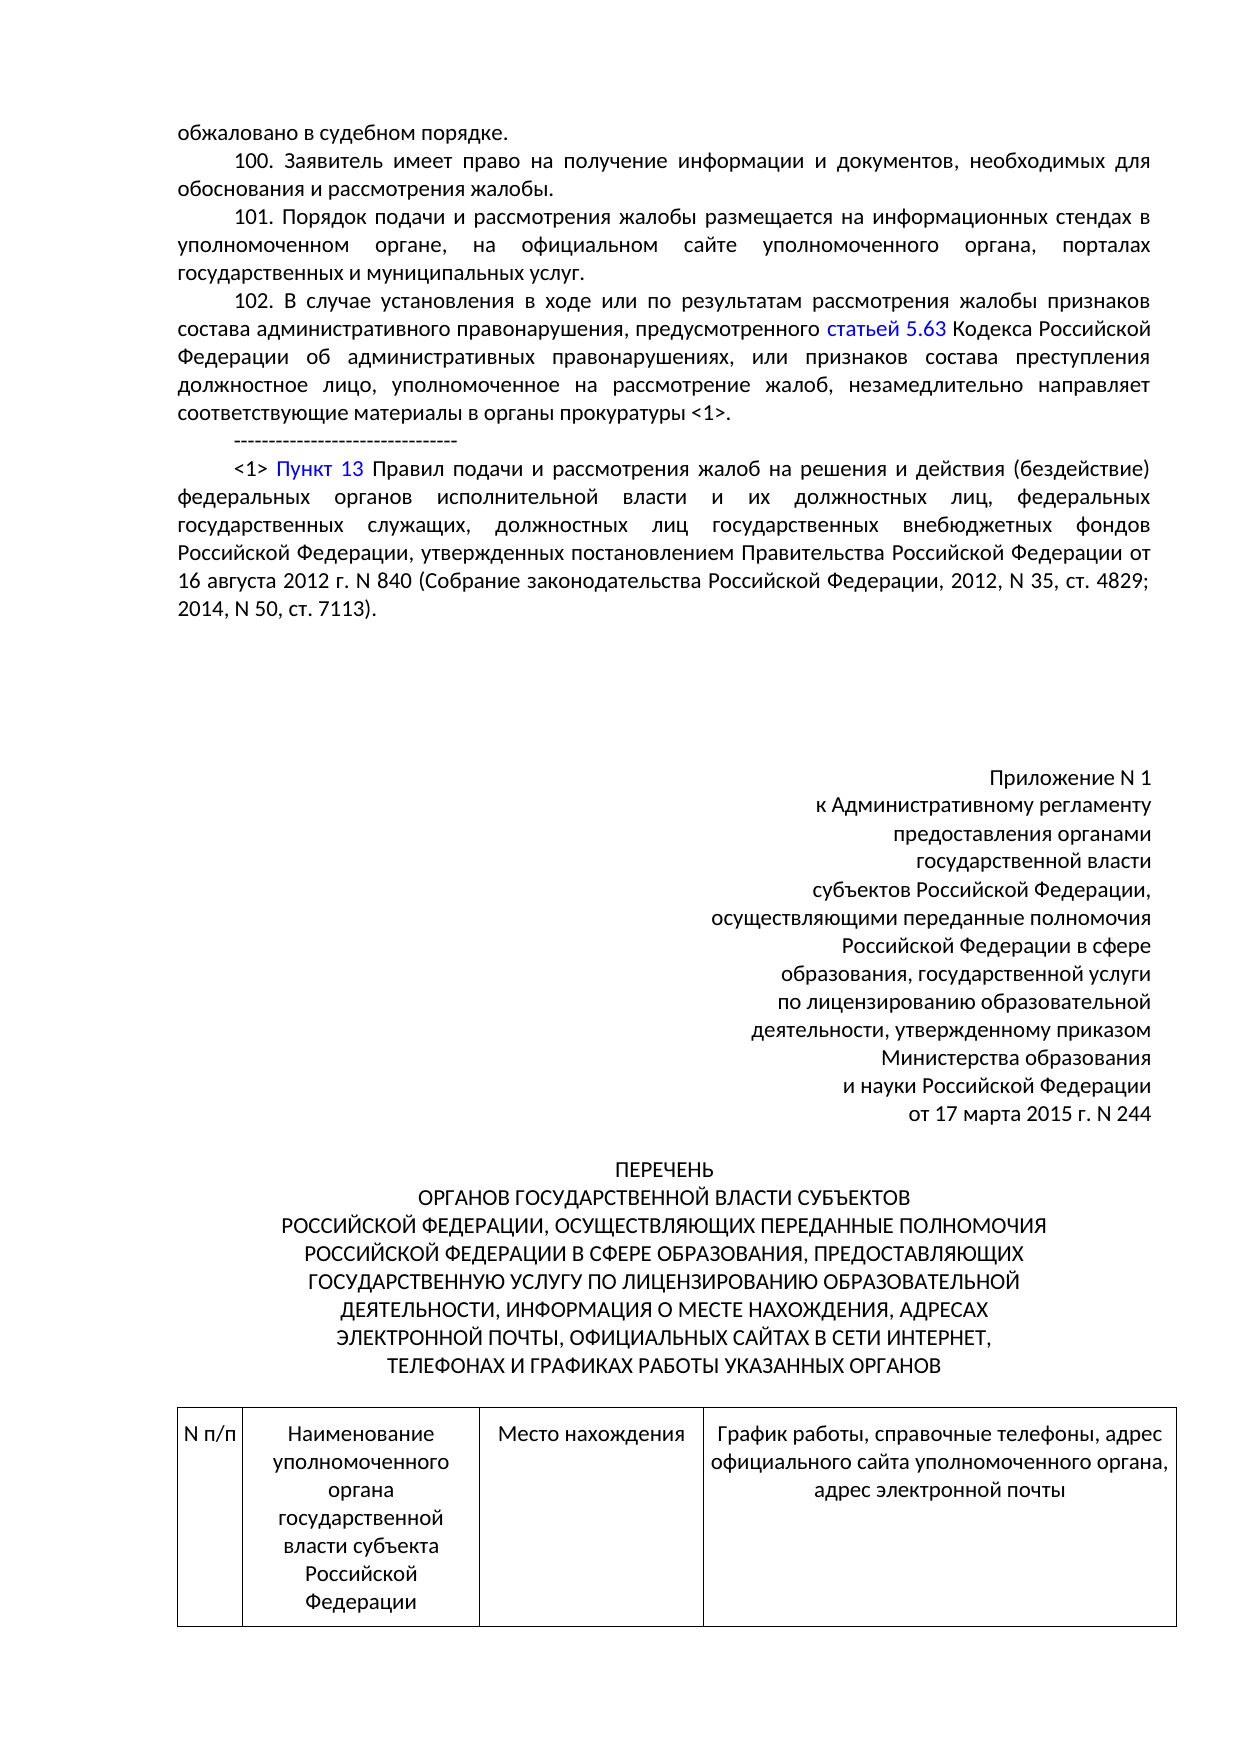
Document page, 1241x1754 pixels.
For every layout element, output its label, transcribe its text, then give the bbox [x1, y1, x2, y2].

table_header N п/п [178, 1408, 242, 1626]
text ЭЛЕКТРОННОЙ ПОЧТЫ, ОФИЦИАЛЬНЫХ САЙТАХ В СЕТИ ИНТЕРНЕТ, [177, 1323, 1152, 1351]
text Российской Федерации в сфере [177, 931, 1152, 959]
table_header Место нахождения [480, 1408, 703, 1626]
text ОРГАНОВ ГОСУДАРСТВЕННОЙ ВЛАСТИ СУБЪЕКТОВ [177, 1183, 1152, 1211]
text 101. Порядок подачи и рассмотрения жалобы размещается на информационных стендах в уполномоченном органе, на официальном сайте уполномоченного органа, порталах государственных и муниципальных услуг. [177, 202, 1152, 286]
text РОССИЙСКОЙ ФЕДЕРАЦИИ В СФЕРЕ ОБРАЗОВАНИЯ, ПРЕДОСТАВЛЯЮЩИХ [177, 1239, 1152, 1267]
text государственной власти [177, 847, 1152, 875]
text Министерства образования [177, 1043, 1152, 1071]
text ГОСУДАРСТВЕННУЮ УСЛУГУ ПО ЛИЦЕНЗИРОВАНИЮ ОБРАЗОВАТЕЛЬНОЙ [177, 1267, 1152, 1295]
text <1> Пункт 13 Правил подачи и рассмотрения жалоб на решения и действия (бездействие) федеральных органов исполнительной власти и их должностных лиц, федеральных государственных служащих, должностных лиц государственных внебюджетных фондов Российской Федерации, утвержденных постановлением Правительства Российской Федерации от 16 августа 2012 г. N 840 (Собрание законодательства Российской Федерации, 2012, N 35, ст. 4829; 2014, N 50, ст. 7113). [177, 454, 1152, 622]
text РОССИЙСКОЙ ФЕДЕРАЦИИ, ОСУЩЕСТВЛЯЮЩИХ ПЕРЕДАННЫЕ ПОЛНОМОЧИЯ [177, 1211, 1152, 1239]
text 102. В случае установления в ходе или по результатам рассмотрения жалобы признаков состава административного правонарушения, предусмотренного статьей 5.63 Кодекса Российской Федерации об административных правонарушениях, или признаков состава преступления должностное лицо, уполномоченное на рассмотрение жалоб, незамедлительно направляет соответствующие материалы в органы прокуратуры <1>. [177, 286, 1152, 426]
text Приложение N 1 [177, 763, 1152, 791]
text к Административному регламенту [177, 791, 1152, 819]
table_header Наименование уполномоченного органа государственной власти субъекта Российской Федерации [243, 1408, 479, 1626]
text ТЕЛЕФОНАХ И ГРАФИКАХ РАБОТЫ УКАЗАННЫХ ОРГАНОВ [177, 1351, 1152, 1379]
text по лицензированию образовательной [177, 987, 1152, 1015]
text осуществляющими переданные полномочия [177, 903, 1152, 931]
text ПЕРЕЧЕНЬ [177, 1155, 1152, 1183]
text ДЕЯТЕЛЬНОСТИ, ИНФОРМАЦИЯ О МЕСТЕ НАХОЖДЕНИЯ, АДРЕСАХ [177, 1295, 1152, 1323]
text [177, 118, 1152, 146]
text образования, государственной услуги [177, 959, 1152, 987]
table_header График работы, справочные телефоны, адрес официального сайта уполномоченного органа, адрес электронной почты [704, 1408, 1176, 1626]
text -------------------------------- [177, 426, 1152, 454]
text субъектов Российской Федерации, [177, 875, 1152, 903]
text деятельности, утвержденному приказом [177, 1015, 1152, 1043]
text от 17 марта 2015 г. N 244 [177, 1099, 1152, 1127]
text предоставления органами [177, 819, 1152, 847]
text и науки Российской Федерации [177, 1071, 1152, 1099]
text 100. Заявитель имеет право на получение информации и документов, необходимых для обоснования и рассмотрения жалобы. [177, 146, 1152, 202]
